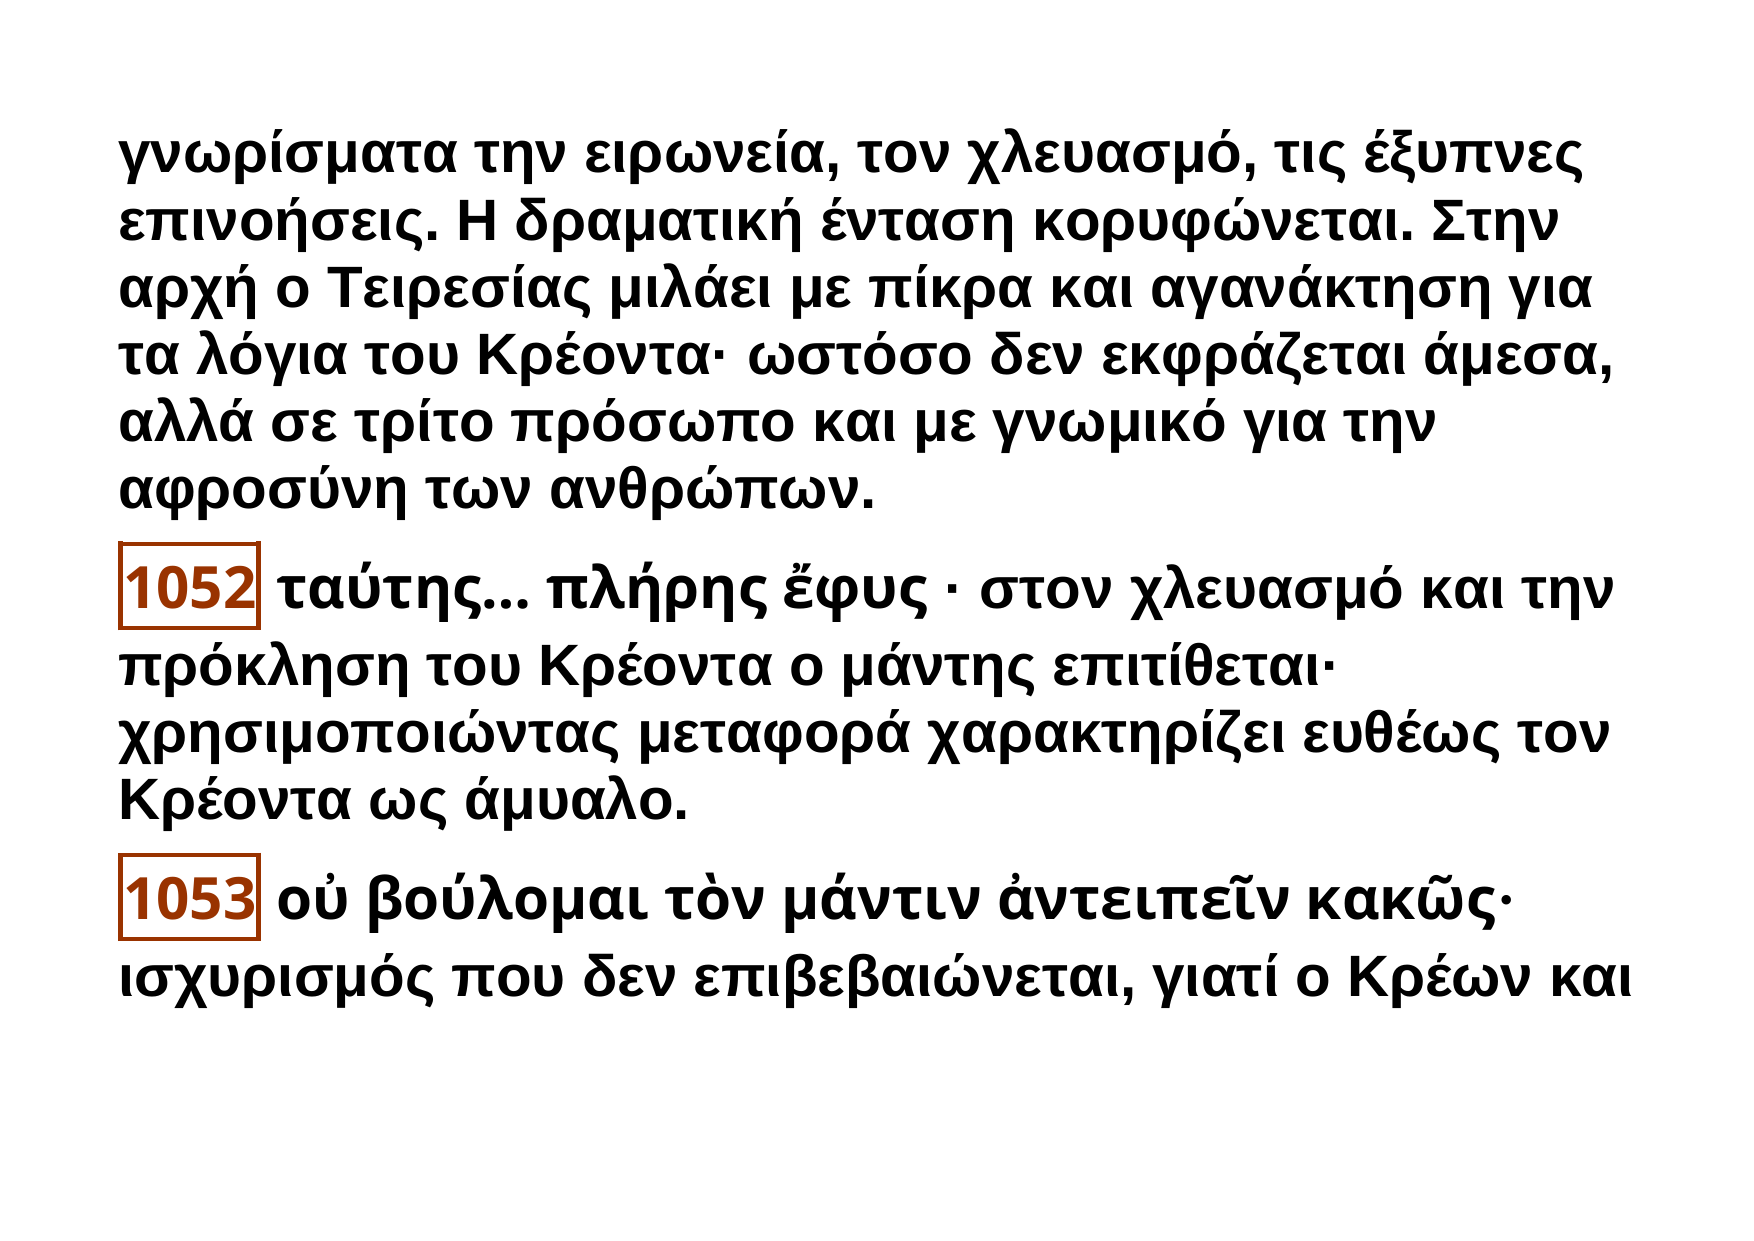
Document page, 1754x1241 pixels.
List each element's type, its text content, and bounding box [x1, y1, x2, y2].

text 1052 ταύτης… πλήρης ἔφυς στον χλευασμό και την πρόκληση του Κρέοντα ο μάντης επιτίθεται χρησιμοποιώντας μεταφορά χαρακτηρίζει ευθέως τον Κρέοντα ως άμυαλο. [118, 541, 1636, 832]
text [118, 118, 1636, 521]
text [118, 852, 1636, 1008]
